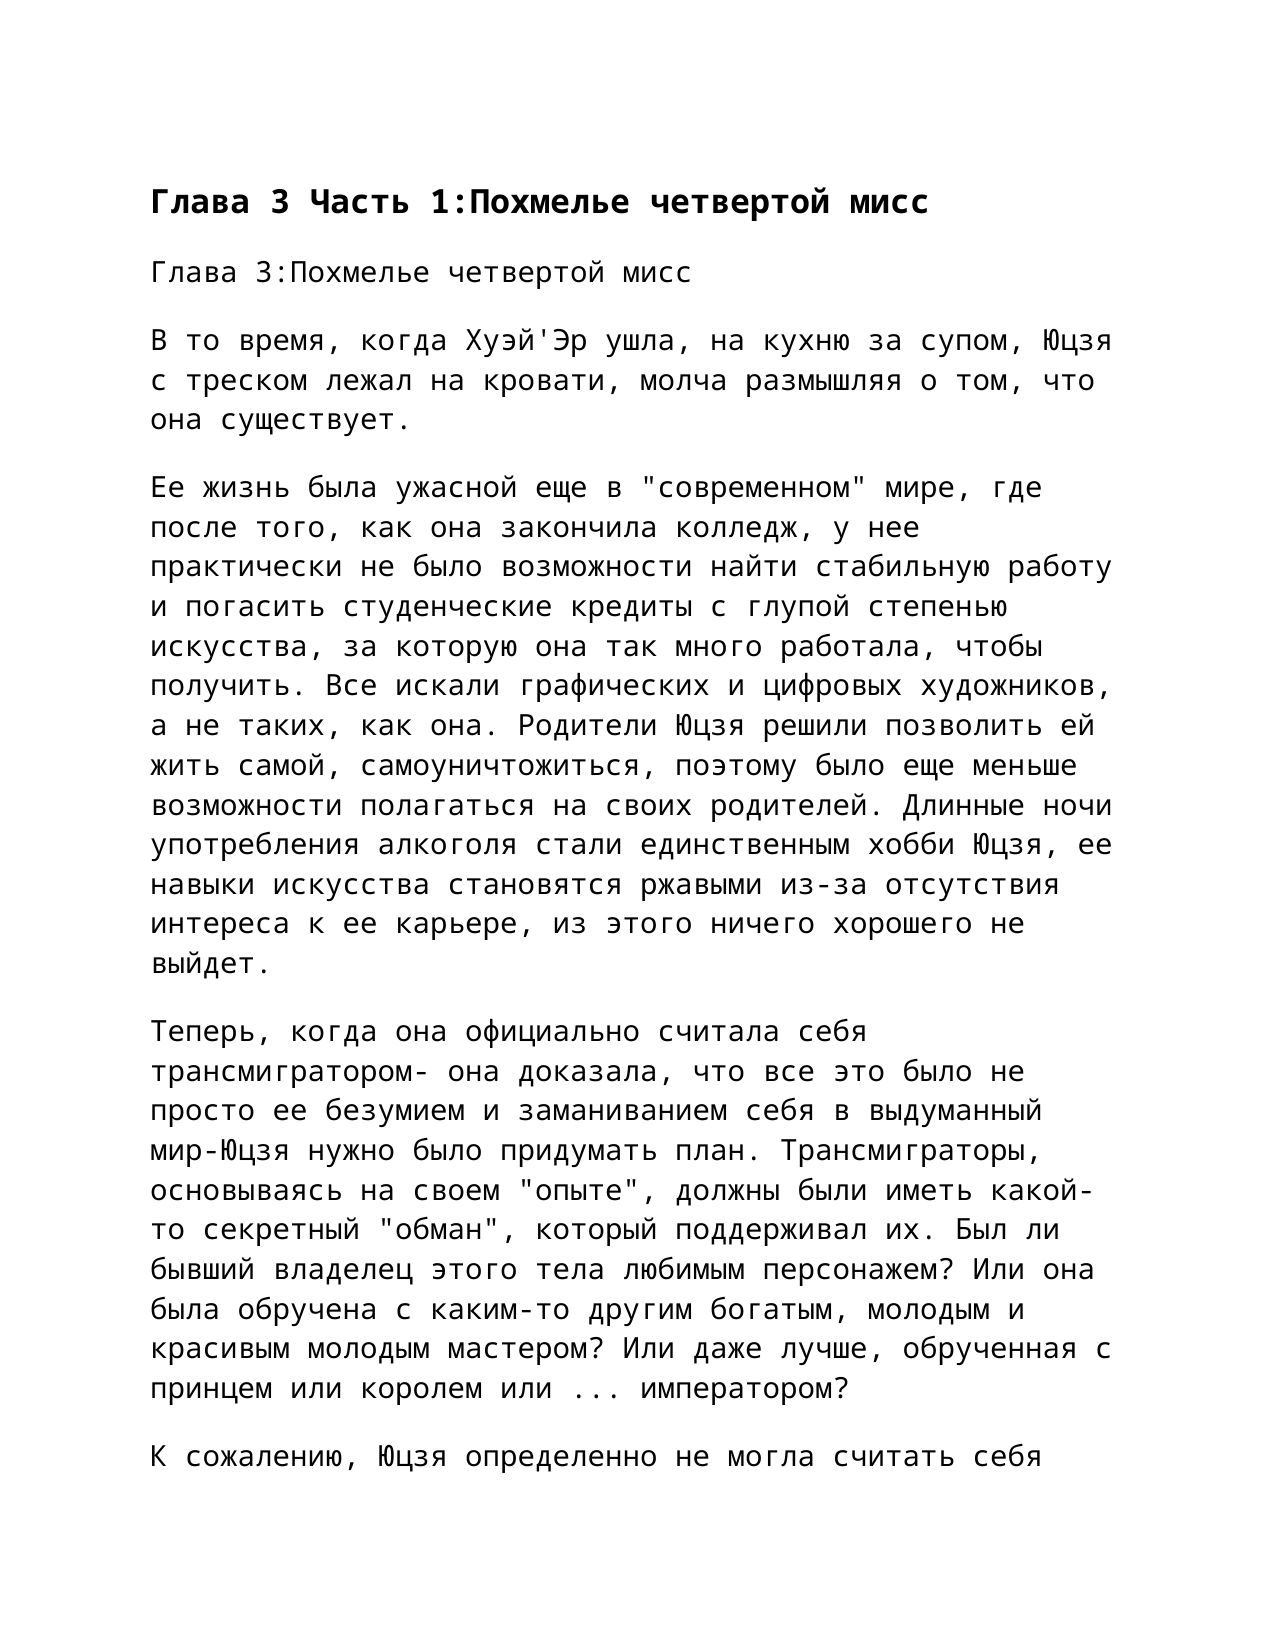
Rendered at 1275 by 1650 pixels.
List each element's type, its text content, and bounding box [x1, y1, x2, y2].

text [150, 1435, 1125, 1475]
text Глава 3 Часть 1:Похмелье четвертой мисс [150, 178, 1125, 223]
text Теперь, когда она официально считала себя трансмигратором- она доказала, что все это было не просто ее безумием и заманиванием себя в выдуманный мир-Юцзя нужно было придумать план. Трансмиграторы, основываясь на своем "опыте", должны были иметь какой-то секретный "обман", который поддерживал их. Был ли бывший владелец этого тела любимым персонажем? Или она была обручена с каким-то другим богатым, молодым и красивым молодым мастером? Или даже лучше, обрученная с принцем или королем или ... императором? [150, 1010, 1125, 1407]
text Глава 3:Похмелье четвертой мисс [150, 251, 1125, 291]
text В то время, когда Хуэй'Эр ушла, на кухню за супом, Юцзя с треском лежал на кровати, молча размышляя о том, что она существует. [150, 319, 1125, 438]
text Ее жизнь была ужасной еще в "современном" мире, где после того, как она закончила колледж, у нее практически не было возможности найти стабильную работу и погасить студенческие кредиты с глупой степенью искусства, за которую она так много работала, чтобы получить. Все искали графических и цифровых художников, а не таких, как она. Родители Юцзя решили позволить ей жить самой, самоуничтожиться, поэтому было еще меньше возможности полагаться на своих родителей. Длинные ночи употребления алкоголя стали единственным хобби Юцзя, ее навыки искусства становятся ржавыми из-за отсутствия интереса к ее карьере, из этого ничего хорошего не выйдет. [150, 466, 1125, 982]
